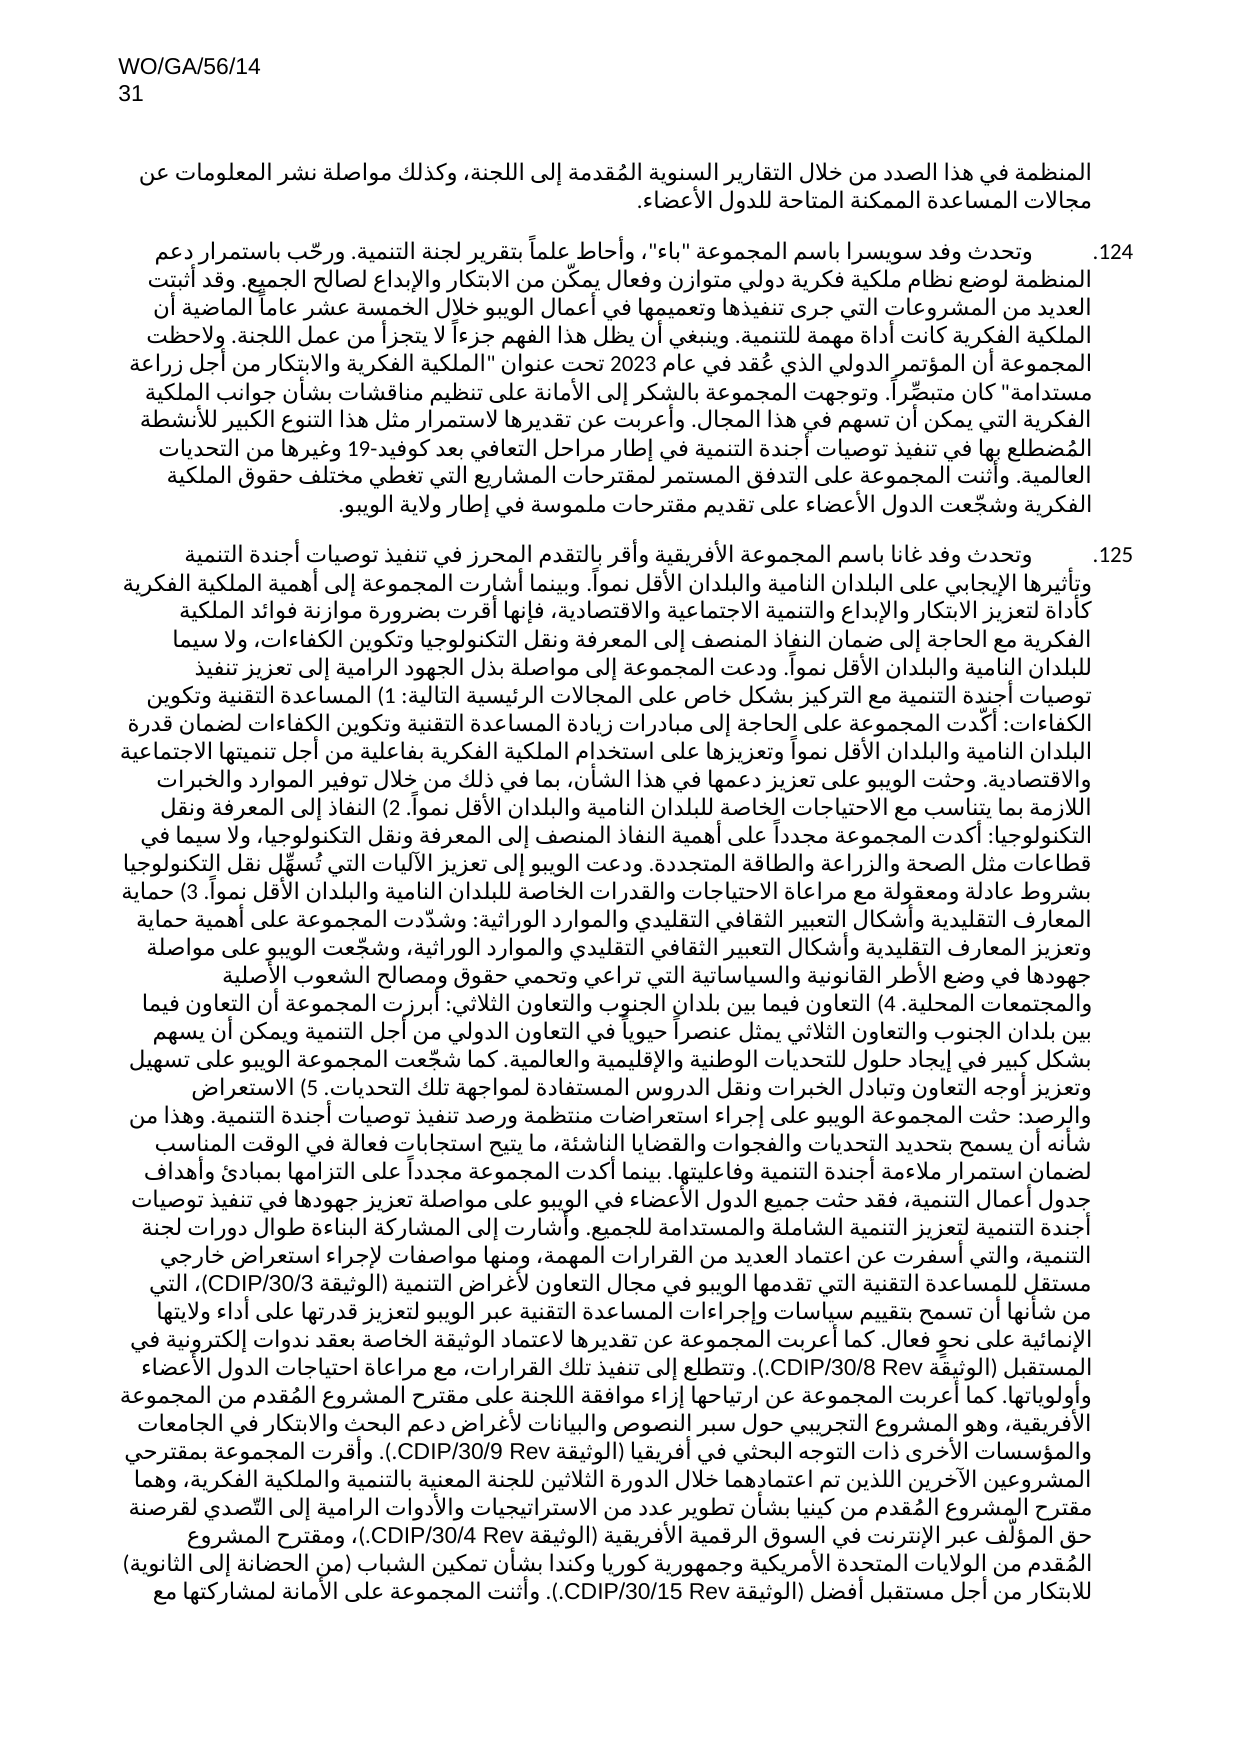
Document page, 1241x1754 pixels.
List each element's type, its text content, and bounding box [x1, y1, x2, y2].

text وتحدث وفد سويسرا باسم المجموعة "باء"، وأحاط علماً بتقرير لجنة التنمية. ورحّب باستمرار دعم المنظمة لوضع نظام ملكية فكرية دولي متوازن وفعال يمكّن من الابتكار والإبداع لصالح الجميع. وقد أثبتت العديد من المشروعات التي جرى تنفيذها وتعميمها في أعمال الويبو خلال الخمسة عشر عاماً الماضية أن الملكية الفكرية كانت أداة مهمة للتنمية. وينبغي أن يظل هذا الفهم جزءاً لا يتجزأ من عمل اللجنة. ولاحظت المجموعة أن المؤتمر الدولي الذي عُقد في عام 2023 تحت عنوان "الملكية الفكرية والابتكار من أجل زراعة مستدامة" كان متبصِّراً. وتوجهت المجموعة بالشكر إلى الأمانة على تنظيم مناقشات بشأن جوانب الملكية الفكرية التي يمكن أن تسهم في هذا المجال. وأعربت عن تقديرها لاستمرار مثل هذا التنوع الكبير للأنشطة المُضطلع بها في تنفيذ توصيات أجندة التنمية في إطار مراحل التعافي بعد كوفيد-19 وغيرها من التحديات العالمية. وأثنت المجموعة على التدفق المستمر لمقترحات المشاريع التي تغطي مختلف حقوق الملكية الفكرية وشجّعت الدول الأعضاء على تقديم مقترحات ملموسة في إطار ولاية الويبو. [118, 237, 1092, 518]
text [118, 541, 1092, 1605]
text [118, 158, 1092, 214]
